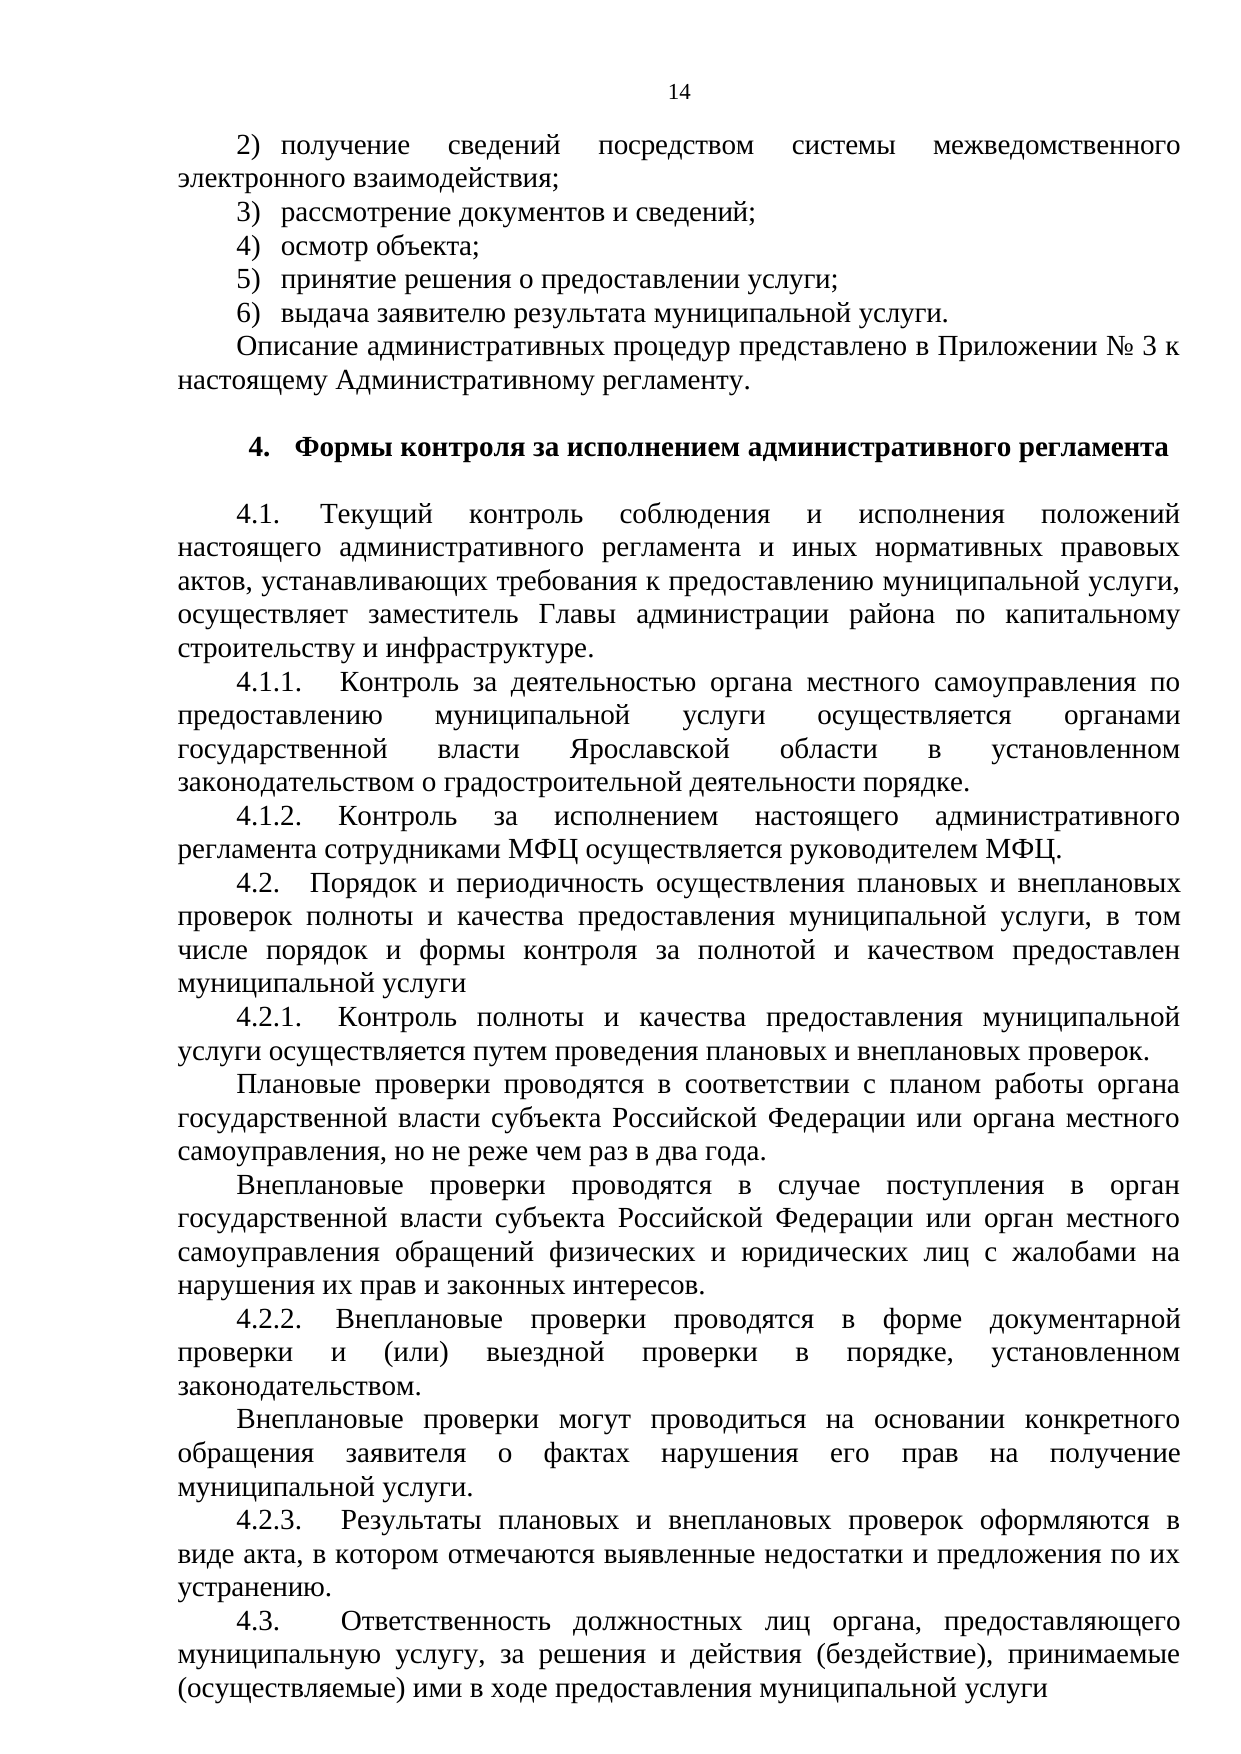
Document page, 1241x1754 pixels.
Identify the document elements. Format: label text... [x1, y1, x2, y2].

list Порядок и периодичность осуществления плановых и внеплановых проверок полноты и качества предоставления муниципальной услуги, в том числе порядок и формы контроля за полнотой и качеством предоставлен муниципальной услуги [177, 865, 1181, 999]
list Текущий контроль соблюдения и исполнения положений настоящего административного регламента и иных нормативных правовых актов, устанавливающих требования к предоставлению муниципальной услуги, осуществляет заместитель Главы администрации района по капитальному строительству и инфраструктуре. [177, 496, 1181, 664]
list Контроль за деятельностью органа местного самоуправления по предоставлению муниципальной услуги осуществляется органами государственной власти Ярославской области в установленном законодательством о градостроительной деятельности порядке. [177, 664, 1181, 798]
list осмотр объекта; [177, 228, 1181, 261]
list Ответственность должностных лиц органа, предоставляющего муниципальную услугу, за решения и действия (бездействие), принимаемые (осуществляемые) ими в ходе предоставления муниципальной услуги [177, 1603, 1181, 1703]
list Контроль за исполнением настоящего административного регламента сотрудниками МФЦ осуществляется руководителем МФЦ. [177, 798, 1181, 865]
list Результаты плановых и внеплановых проверок оформляются в виде акта, в котором отмечаются выявленные недостатки и предложения по их устранению. [177, 1502, 1181, 1603]
list Формы контроля за исполнением административного регламента [177, 429, 1181, 462]
text Внеплановые проверки могут проводиться на основании конкретного обращения заявителя о фактах нарушения его прав на получение муниципальной услуги. [177, 1402, 1181, 1502]
list получение сведений посредством системы межведомственного электронного взаимодействия; [177, 127, 1181, 194]
list рассмотрение документов и сведений; [177, 194, 1181, 228]
list выдача заявителю результата муниципальной услуги. [177, 295, 1181, 328]
list принятие решения о предоставлении услуги; [177, 261, 1181, 295]
text Внеплановые проверки проводятся в случае поступления в орган государственной власти субъекта Российской Федерации или орган местного самоуправления обращений физических и юридических лиц с жалобами на нарушения их прав и законных интересов. [177, 1167, 1181, 1301]
list Внеплановые проверки проводятся в форме документарной проверки и (или) выездной проверки в порядке, установленном законодательством. [177, 1301, 1181, 1402]
text Описание административных процедур представлено в Приложении № 3 к настоящему Административному регламенту. [177, 328, 1181, 395]
list Контроль полноты и качества предоставления муниципальной услуги осуществляется путем проведения плановых и внеплановых проверок. [177, 999, 1181, 1066]
text Плановые проверки проводятся в соответствии с планом работы органа государственной власти субъекта Российской Федерации или органа местного самоуправления, но не реже чем раз в два года. [177, 1066, 1181, 1167]
